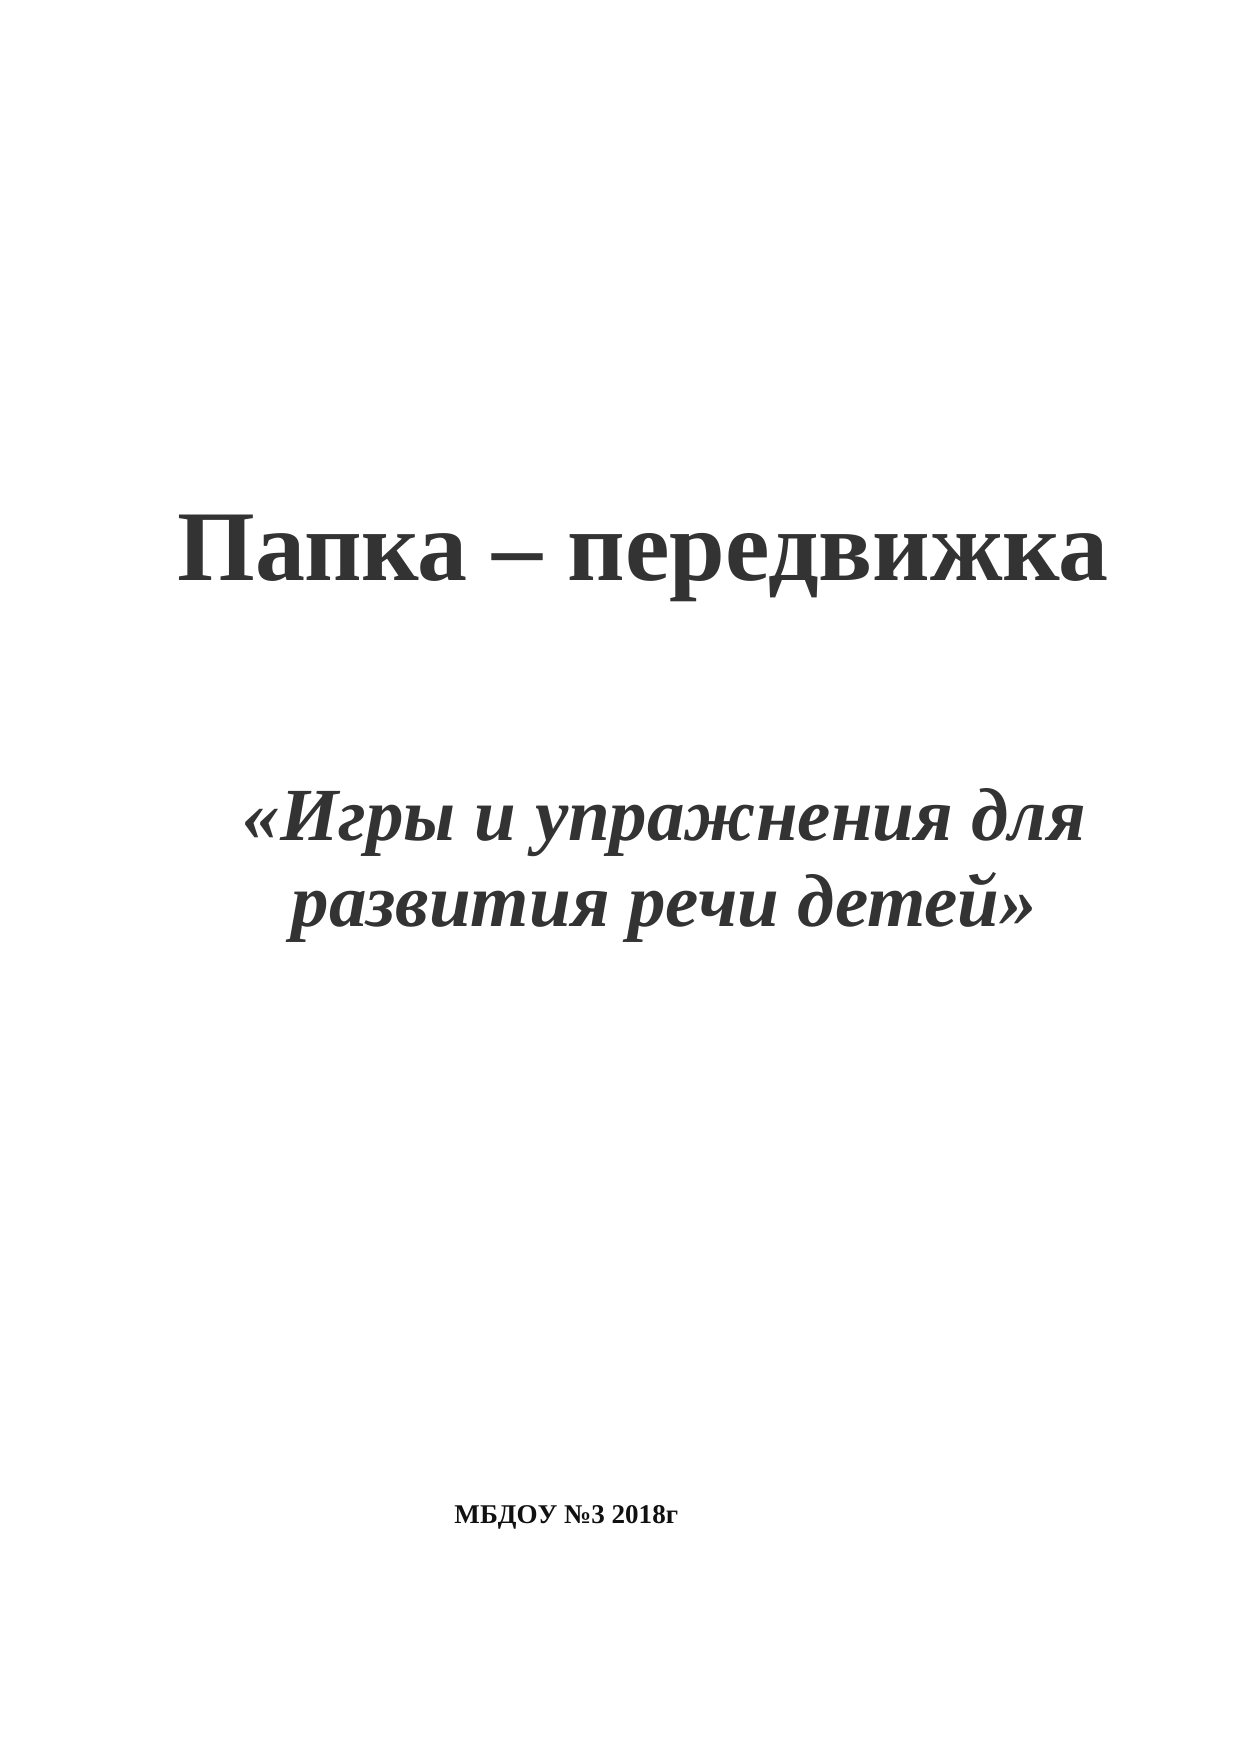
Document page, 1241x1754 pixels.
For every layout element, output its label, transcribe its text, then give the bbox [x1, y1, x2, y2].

text «Игры и упражнения для развития речи детей» [177, 770, 1152, 942]
text Папка – передвижка [177, 487, 1152, 602]
text МБДОУ №3 2018г [177, 1498, 1152, 1529]
